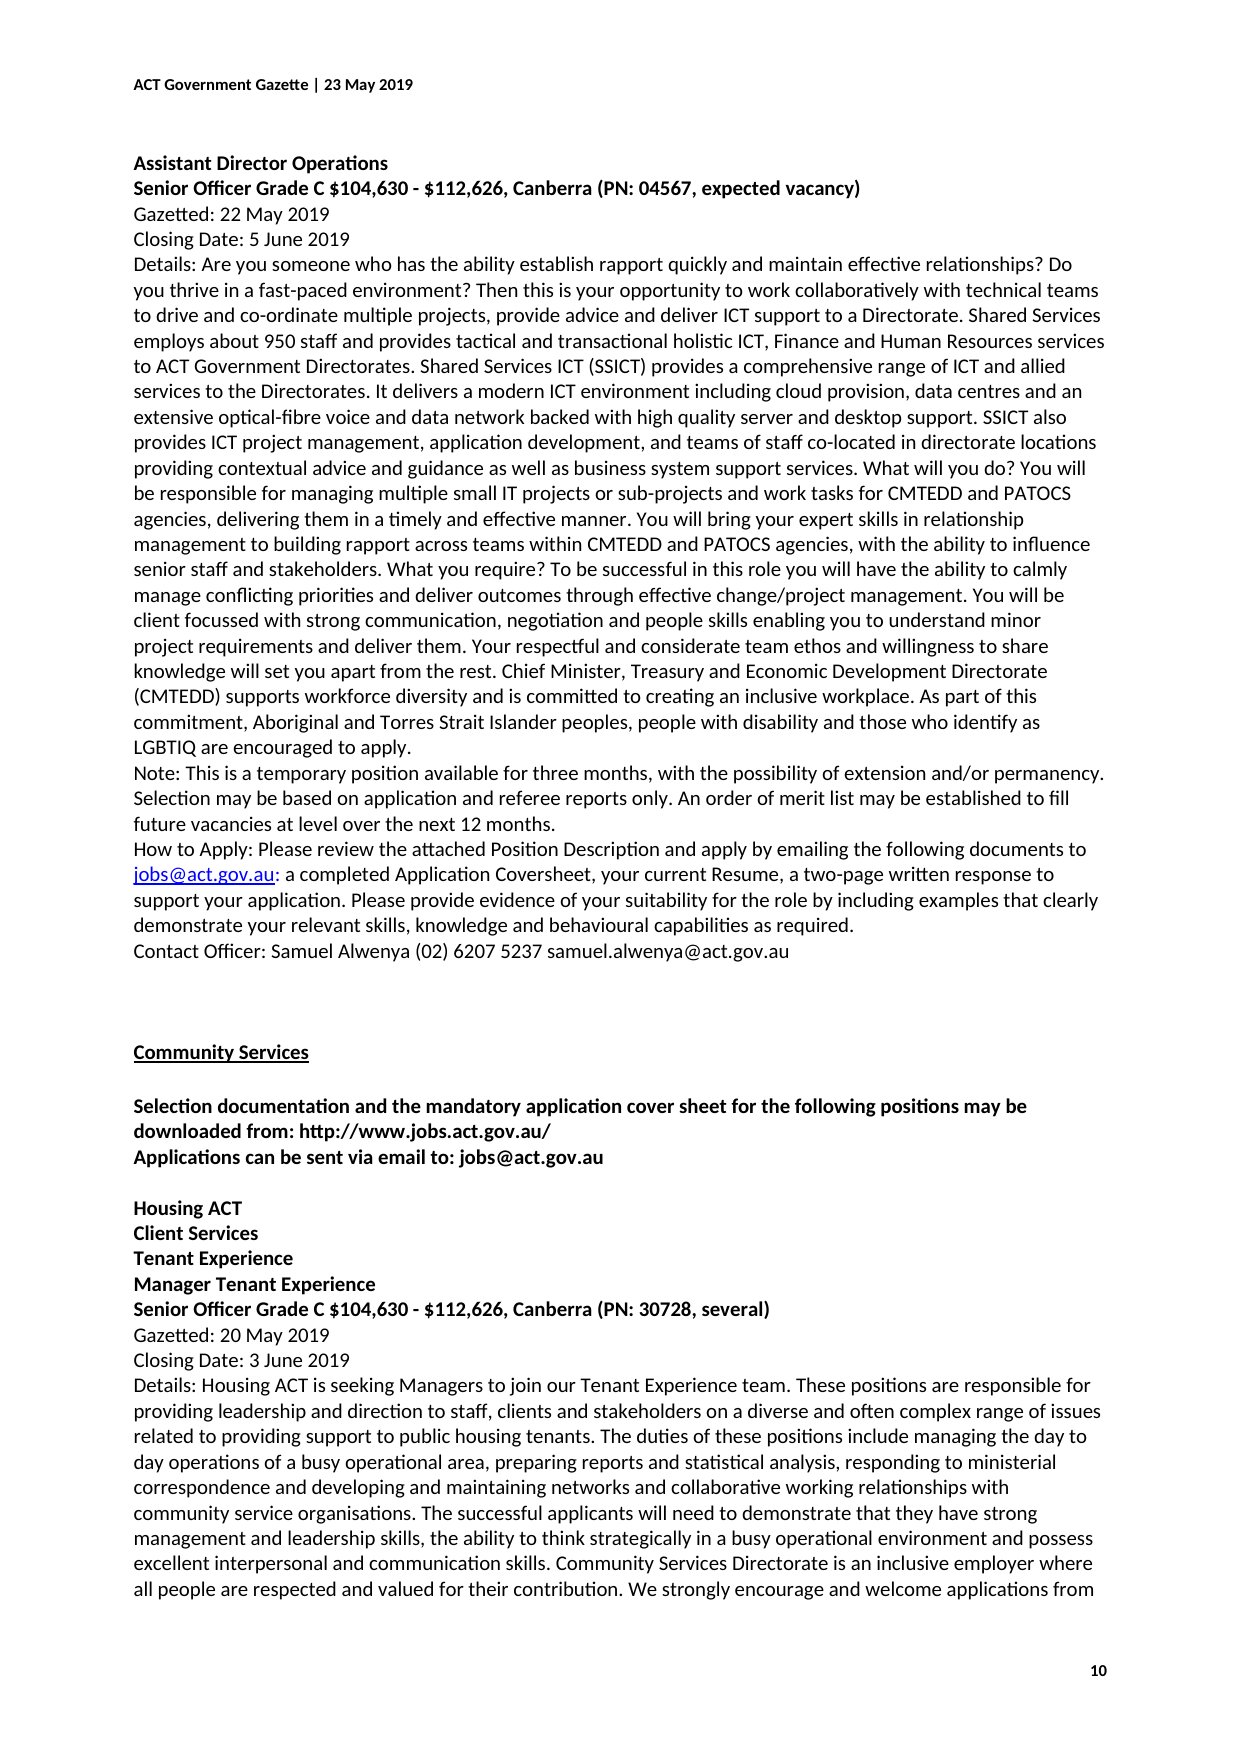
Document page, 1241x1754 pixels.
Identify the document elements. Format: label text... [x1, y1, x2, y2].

text Manager Tenant Experience [133, 1271, 1107, 1296]
text How to Apply: Please review the attached Position Description and apply by emailing the following documents to jobs@act.gov.au: a completed Application Coversheet, your current Resume, a two-page written response to support your application. Please provide evidence of your suitability for the role by including examples that clearly demonstrate your relevant skills, knowledge and behavioural capabilities as required. [133, 836, 1107, 938]
text Senior Officer Grade C $104,630 - $112,626, Canberra (PN: 04567, expected vacancy) [133, 175, 1107, 201]
subtitle Community Services [133, 1039, 1107, 1065]
text Closing Date: 5 June 2019 [133, 226, 1107, 252]
text Senior Officer Grade C $104,630 - $112,626, Canberra (PN: 30728, several) [133, 1296, 1107, 1322]
text Client Services [133, 1220, 1107, 1246]
text Contact Officer: Samuel Alwenya (02) 6207 5237 samuel.alwenya@act.gov.au [133, 938, 1107, 963]
text Housing ACT [133, 1195, 1107, 1220]
text Selection documentation and the mandatory application cover sheet for the following positions may be downloaded from: http://www.jobs.act.gov.au/ [133, 1093, 1107, 1144]
text Details: Are you someone who has the ability establish rapport quickly and maintain effective relationships? Do you thrive in a fast-paced environment? Then this is your opportunity to work collaboratively with technical teams to drive and co-ordinate multiple projects, provide advice and deliver ICT support to a Directorate. Shared Services employs about 950 staff and provides tactical and transactional holistic ICT, Finance and Human Resources services to ACT Government Directorates. Shared Services ICT (SSICT) provides a comprehensive range of ICT and allied services to the Directorates. It delivers a modern ICT environment including cloud provision, data centres and an extensive optical-fibre voice and data network backed with high quality server and desktop support. SSICT also provides ICT project management, application development, and teams of staff co-located in directorate locations providing contextual advice and guidance as well as business system support services. What will you do? You will be responsible for managing multiple small IT projects or sub-projects and work tasks for CMTEDD and PATOCS agencies, delivering them in a timely and effective manner. You will bring your expert skills in relationship management to building rapport across teams within CMTEDD and PATOCS agencies, with the ability to influence senior staff and stakeholders. What you require? To be successful in this role you will have the ability to calmly manage conflicting priorities and deliver outcomes through effective change/project management. You will be client focussed with strong communication, negotiation and people skills enabling you to understand minor project requirements and deliver them. Your respectful and considerate team ethos and willingness to share knowledge will set you apart from the rest. Chief Minister, Treasury and Economic Development Directorate (CMTEDD) supports workforce diversity and is committed to creating an inclusive workplace. As part of this commitment, Aboriginal and Torres Strait Islander peoples, people with disability and those who identify as LGBTIQ are encouraged to apply. [133, 252, 1107, 760]
text Note: This is a temporary position available for three months, with the possibility of extension and/or permanency. Selection may be based on application and referee reports only. An order of merit list may be established to fill future vacancies at level over the next 12 months. [133, 760, 1107, 836]
text Closing Date: 3 June 2019 [133, 1347, 1107, 1373]
text Assistant Director Operations [133, 150, 1107, 175]
text Tenant Experience [133, 1246, 1107, 1271]
text Applications can be sent via email to: jobs@act.gov.au [133, 1144, 1107, 1169]
text Gazetted: 20 May 2019 [133, 1322, 1107, 1347]
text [133, 1373, 1107, 1601]
text Gazetted: 22 May 2019 [133, 201, 1107, 226]
